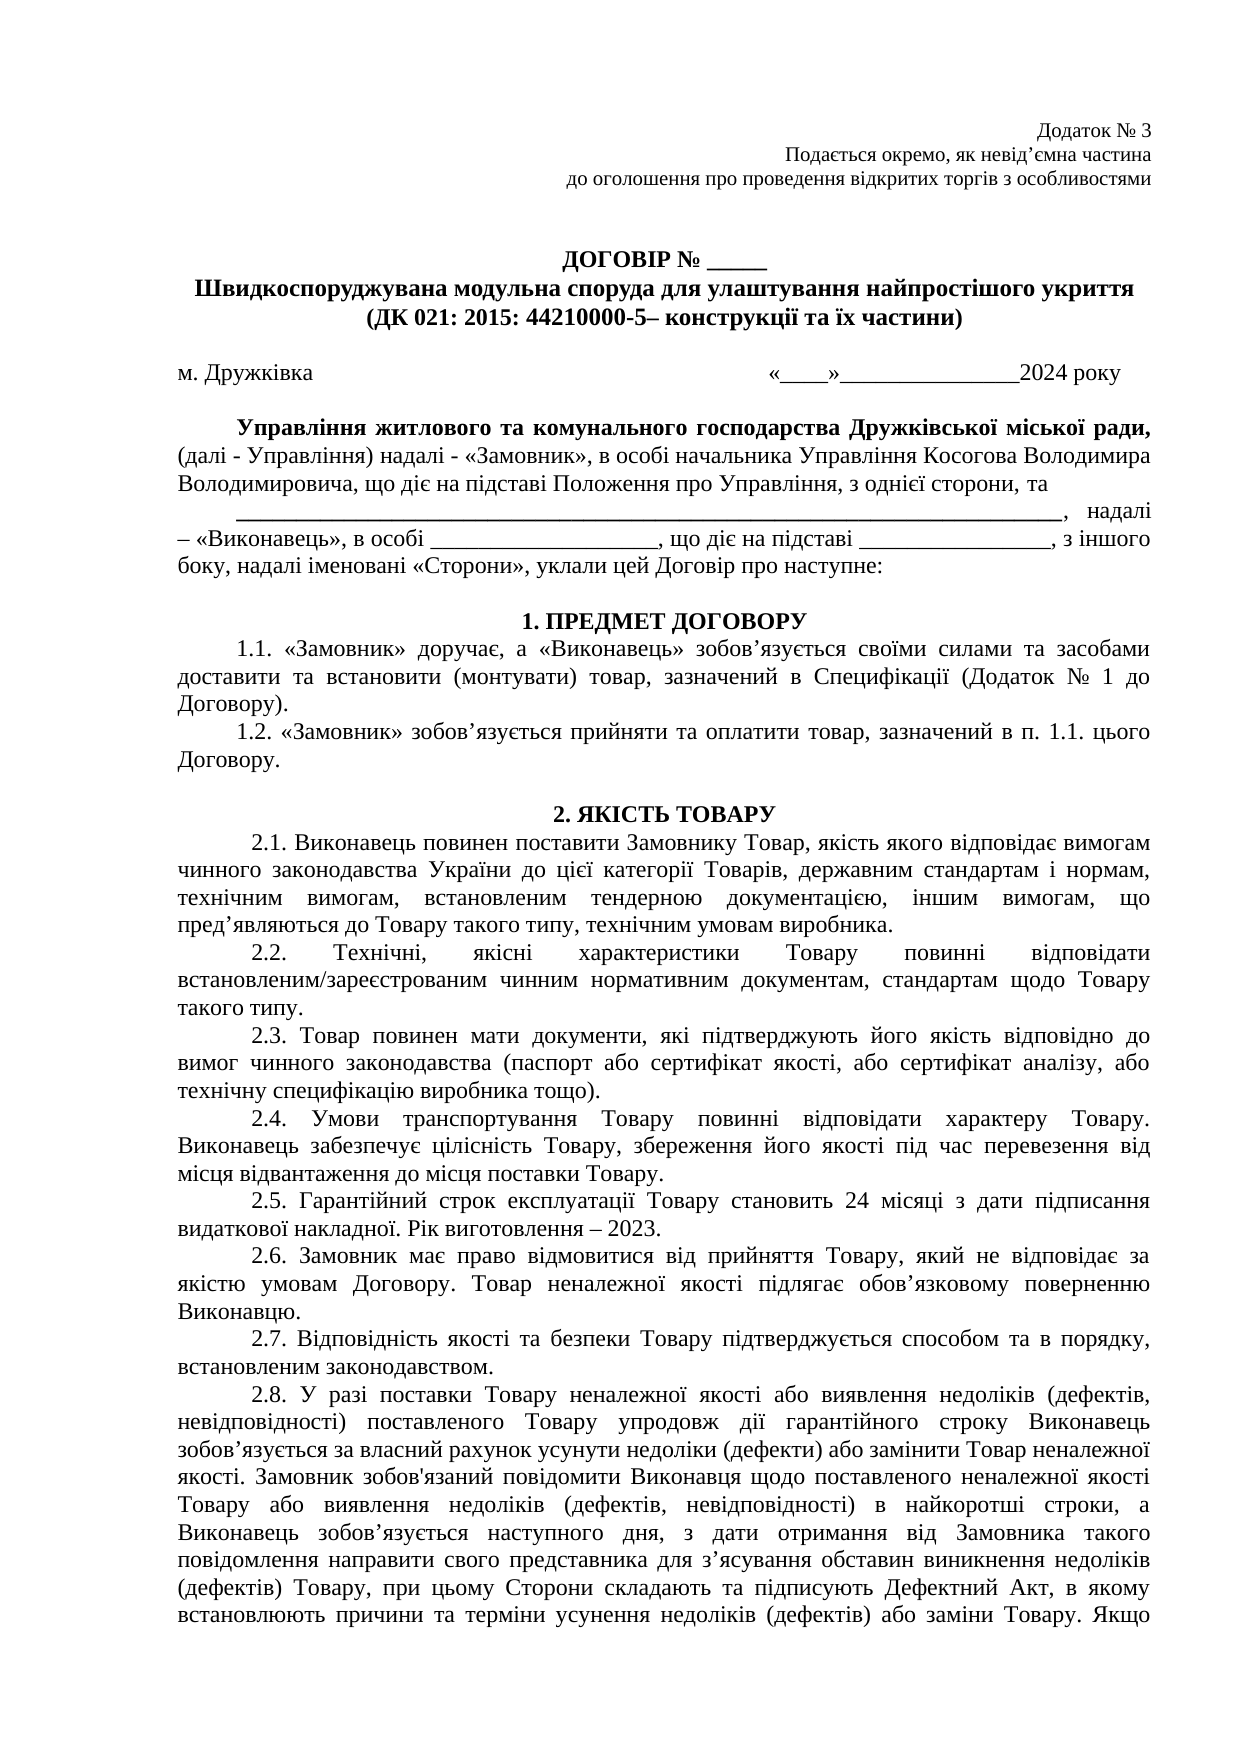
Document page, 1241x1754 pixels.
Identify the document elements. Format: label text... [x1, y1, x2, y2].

text 2.3. Товар повинен мати документи, які підтверджують його якість відповідно до вимог чинного законодавства (паспорт або сертифікат якості, або сертифікат аналізу, або технічну специфікацію виробника тощо). [177, 1021, 1152, 1103]
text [177, 1379, 1152, 1628]
text 2.2. Технічні, якісні характеристики Товару повинні відповідати встановленим/зареєстрованим чинним нормативним документам, стандартам щодо Товару такого типу. [177, 938, 1152, 1021]
text Додаток № 3 [177, 118, 1152, 142]
text Подається окремо, як невід’ємна частина [177, 142, 1152, 166]
text до оголошення про проведення відкритих торгів з особливостями [177, 166, 1152, 190]
text 2.4. Умови транспортування Товару повинні відповідати характеру Товару. Виконавець забезпечує цілісність Товару, збереження його якості під час перевезення від місця відвантаження до місця поставки Товару. [177, 1103, 1152, 1186]
text 1.2. «Замовник» зобов’язується прийняти та оплатити товар, зазначений в п. 1.1. цього Договору. [177, 717, 1152, 772]
text Швидкоспоруджувана модульна споруда для улаштування найпростішого укриття (ДК 021: 2015: 44210000-5– конструкції та їх частини) [177, 273, 1152, 331]
text 2.1. Виконавець повинен поставити Замовнику Товар, якість якого відповідає вимогам чинного законодавства України до цієї категорії Товарів, державним стандартам і нормам, технічним вимогам, встановленим тендерною документацією, іншим вимогам, що пред’являються до Товару такого типу, технічним умовам виробника. [177, 827, 1152, 938]
text _____________________________________________________________________, надалі – «Виконавець», в особі ___________________, що діє на підставі ________________, з іншого боку, надалі іменовані «Сторони», уклали цей Договір про наступне: [177, 496, 1152, 579]
text 2.5. Гарантійний строк експлуатації Товару становить 24 місяці з дати підписання видаткової накладної. Рік виготовлення – 2023. [177, 1186, 1152, 1242]
text м. Дружківка «____»_______________2024 року [177, 358, 1152, 386]
text 1. ПРЕДМЕТ ДОГОВОРУ [177, 607, 1152, 634]
text ДОГОВІР № _____ [177, 246, 1152, 273]
text 1.1. «Замовник» доручає, а «Виконавець» зобов’язується своїми силами та засобами доставити та встановити (монтувати) товар, зазначений в Специфікації (Додаток № 1 до Договору). [177, 634, 1152, 717]
text 2.7. Відповідність якості та безпеки Товару підтверджується способом та в порядку, встановленим законодавством. [177, 1324, 1152, 1379]
text Управління житлового та комунального господарства Дружківської міської ради, (далі - Управління) надалі - «Замовник», в особі начальника Управління Косогова Володимира Володимировича, що діє на підставі Положення про Управління, з однієї сторони, та [177, 413, 1152, 496]
text 2.6. Замовник має право відмовитися від прийняття Товару, який не відповідає за якістю умовам Договору. Товар неналежної якості підлягає обов’язковому поверненню Виконавцю. [177, 1242, 1152, 1324]
text 2. ЯКІСТЬ ТОВАРУ [177, 800, 1152, 827]
